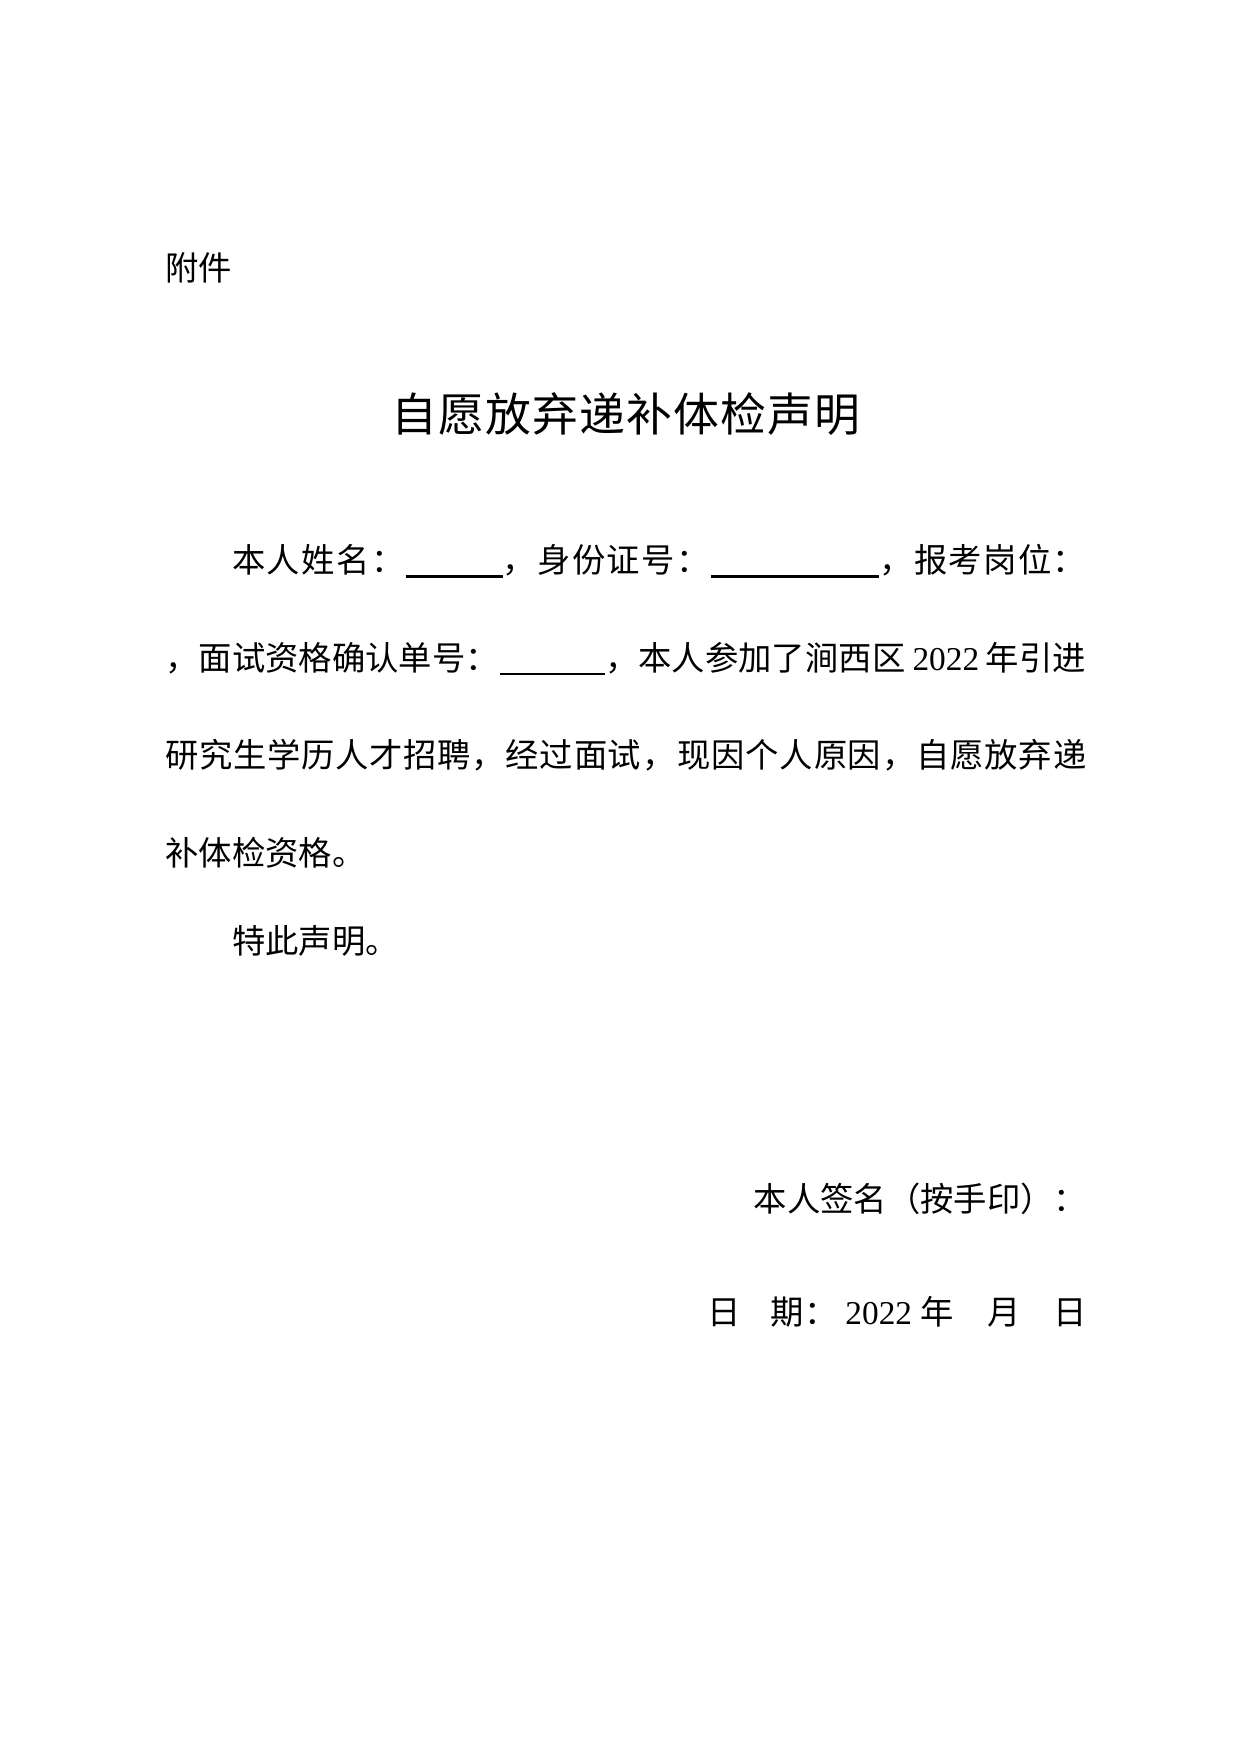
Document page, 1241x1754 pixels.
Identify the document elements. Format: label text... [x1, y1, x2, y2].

text 自愿放弃递补体检声明 [165, 363, 1087, 460]
text 日 期： 2022 年 月 日 [165, 1278, 1087, 1343]
text 附件 [165, 233, 1087, 298]
text 特此声明。 [165, 907, 1087, 972]
text 本人姓名： ，身份证号： ，报考岗位： ，面试资格确认单号： ，本人参加了涧西区2022年引进研究生学历人才招聘，经过面试，现因个人原因，自愿放弃递补体检资格。 [165, 525, 1087, 883]
text 本人签名（按手印）： [165, 1164, 1087, 1229]
